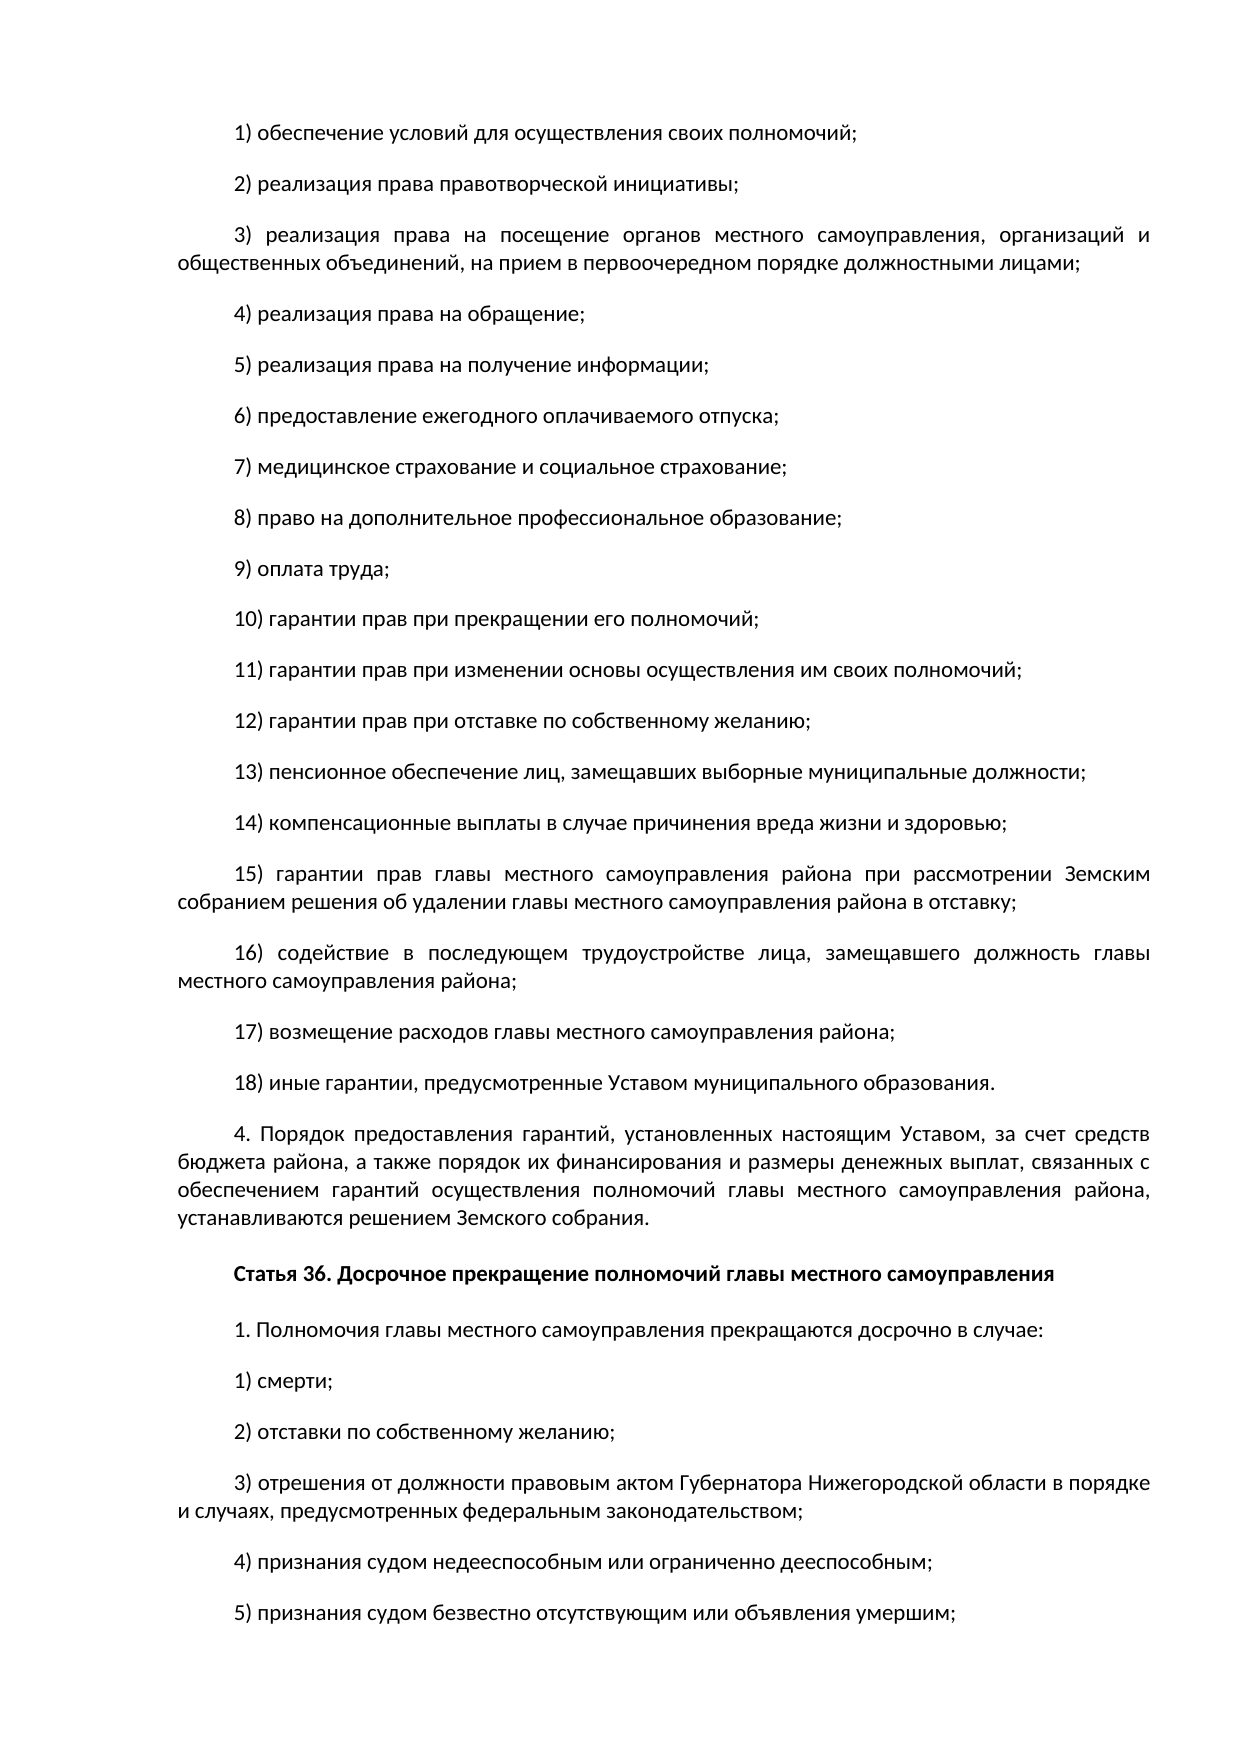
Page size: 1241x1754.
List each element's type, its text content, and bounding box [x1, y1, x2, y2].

text 14) компенсационные выплаты в случае причинения вреда жизни и здоровью; [177, 808, 1152, 836]
text 13) пенсионное обеспечение лиц, замещавших выборные муниципальные должности; [177, 757, 1152, 785]
text 11) гарантии прав при изменении основы осуществления им своих полномочий; [177, 656, 1152, 683]
text 4) реализация права на обращение; [177, 299, 1152, 327]
text 16) содействие в последующем трудоустройстве лица, замещавшего должность главы местного самоуправления района; [177, 938, 1152, 994]
text 6) предоставление ежегодного оплачиваемого отпуска; [177, 401, 1152, 429]
text 18) иные гарантии, предусмотренные Уставом муниципального образования. [177, 1068, 1152, 1096]
text 10) гарантии прав при прекращении его полномочий; [177, 604, 1152, 633]
text 2) отставки по собственному желанию; [177, 1417, 1152, 1445]
text 15) гарантии прав главы местного самоуправления района при рассмотрении Земским собранием решения об удалении главы местного самоуправления района в отставку; [177, 859, 1152, 915]
text 1) обеспечение условий для осуществления своих полномочий; [177, 118, 1152, 146]
text 8) право на дополнительное профессиональное образование; [177, 503, 1152, 531]
text 17) возмещение расходов главы местного самоуправления района; [177, 1017, 1152, 1045]
text 5) признания судом безвестно отсутствующим или объявления умершим; [177, 1598, 1152, 1626]
title Статья 36. Досрочное прекращение полномочий главы местного самоуправления [177, 1259, 1152, 1287]
text 2) реализация права правотворческой инициативы; [177, 169, 1152, 197]
text 5) реализация права на получение информации; [177, 350, 1152, 378]
text 3) реализация права на посещение органов местного самоуправления, организаций и общественных объединений, на прием в первоочередном порядке должностными лицами; [177, 220, 1152, 276]
text 9) оплата труда; [177, 554, 1152, 582]
text 4. Порядок предоставления гарантий, установленных настоящим Уставом, за счет средств бюджета района, а также порядок их финансирования и размеры денежных выплат, связанных с обеспечением гарантий осуществления полномочий главы местного самоуправления района, устанавливаются решением Земского собрания. [177, 1119, 1152, 1231]
text 1. Полномочия главы местного самоуправления прекращаются досрочно в случае: [177, 1315, 1152, 1343]
text 1) смерти; [177, 1366, 1152, 1394]
text 7) медицинское страхование и социальное страхование; [177, 452, 1152, 480]
text 3) отрешения от должности правовым актом Губернатора Нижегородской области в порядке и случаях, предусмотренных федеральным законодательством; [177, 1468, 1152, 1524]
text 4) признания судом недееспособным или ограниченно дееспособным; [177, 1547, 1152, 1575]
text 12) гарантии прав при отставке по собственному желанию; [177, 706, 1152, 734]
